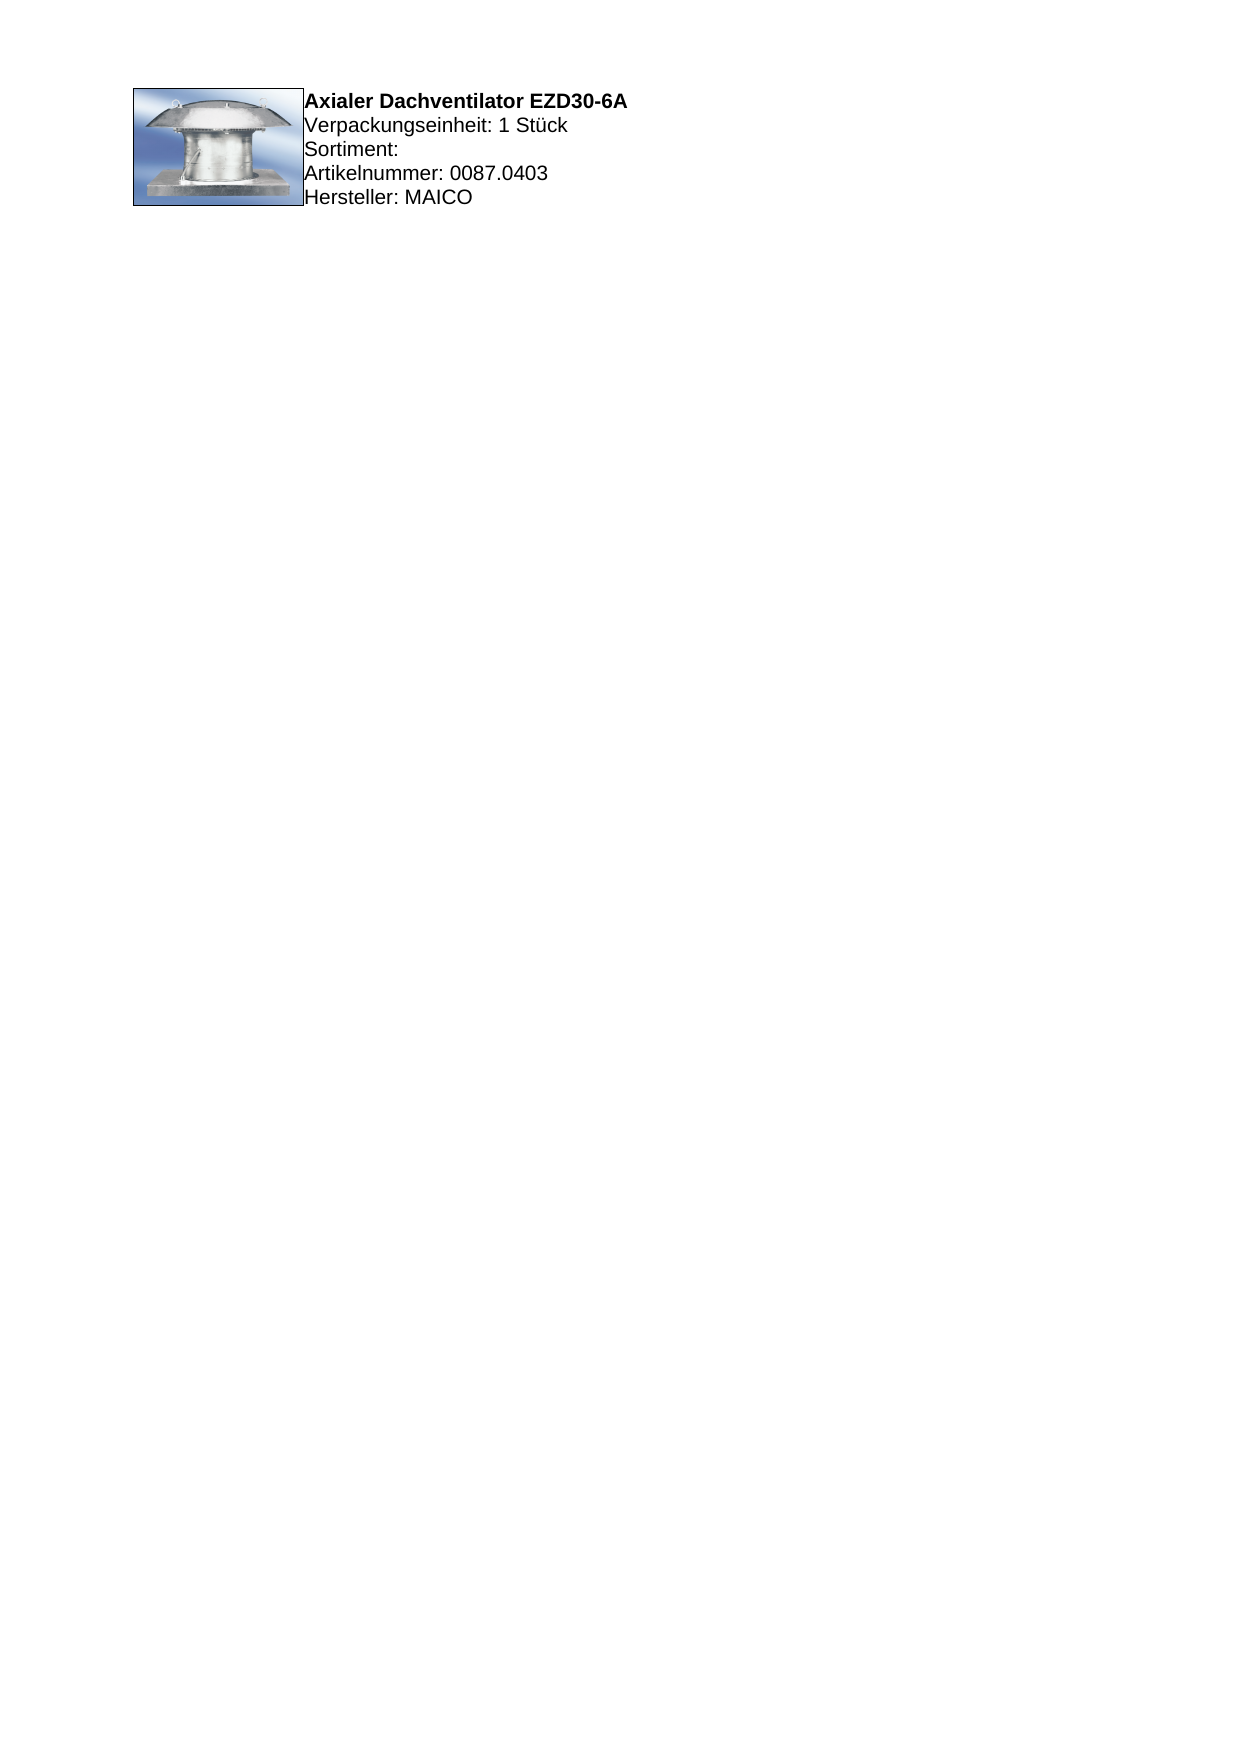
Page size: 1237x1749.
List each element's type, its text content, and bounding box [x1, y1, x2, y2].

text Axialer Dachventilator EZD30-6AVerpackungseinheit: 1 StückSortiment: Artikelnummer: 0087.0403Hersteller: MAICO [133, 89, 1148, 208]
picture [134, 89, 303, 205]
